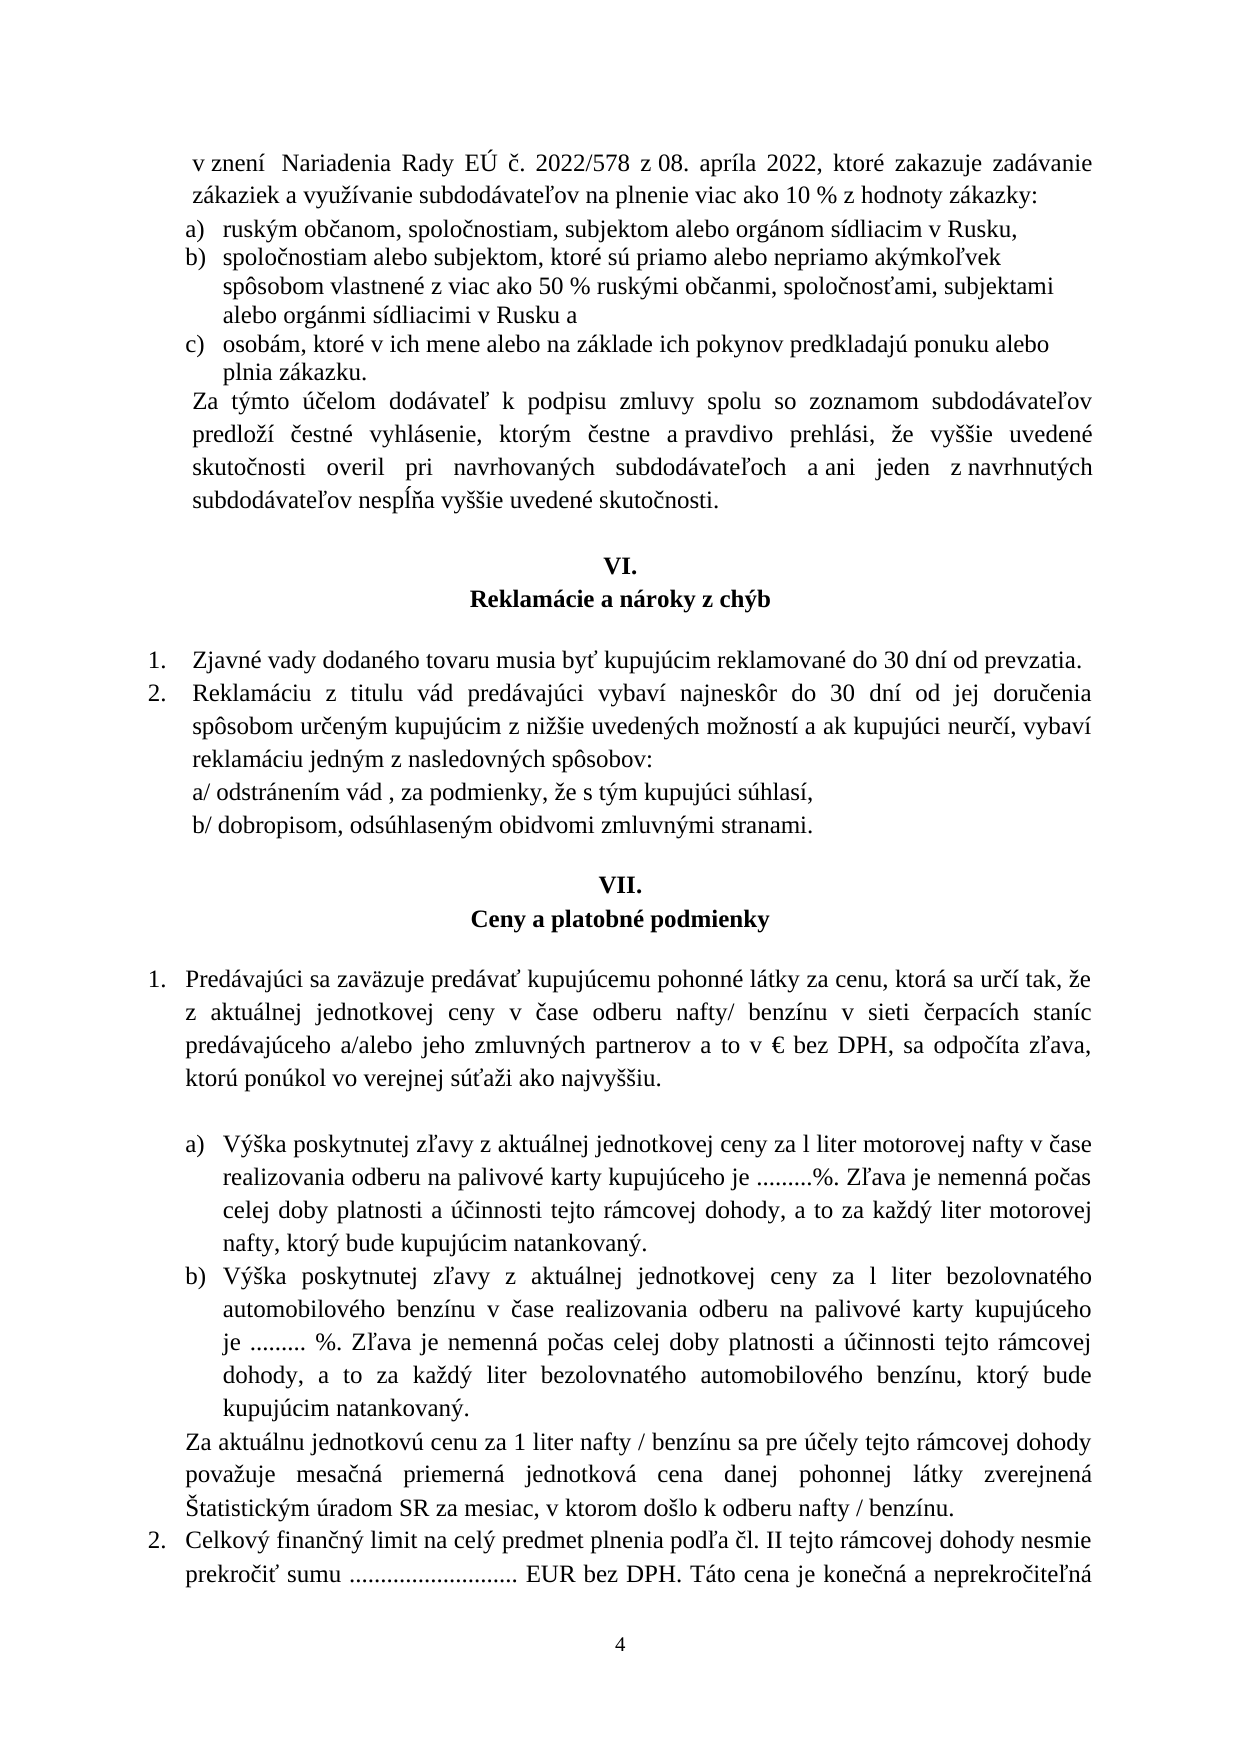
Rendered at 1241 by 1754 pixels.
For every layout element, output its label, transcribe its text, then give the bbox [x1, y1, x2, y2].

list Zjavné vady dodaného tovaru musia byť kupujúcim reklamované do 30 dní od prevzatia. [148, 645, 1093, 674]
list Predávajúci sa zaväzuje predávať kupujúcemu pohonné látky za cenu, ktorá sa určí tak, že z aktuálnej jednotkovej ceny v čase odberu nafty/ benzínu v sieti čerpacích staníc predávajúceho a/alebo jeho zmluvných partnerov a to v € bez DPH, sa odpočíta zľava, ktorú ponúkol vo verejnej súťaži ako najvyššiu. [148, 964, 1093, 1092]
text Reklamácie a nároky z chýb [148, 584, 1093, 613]
list Za týmto účelom dodávateľ k podpisu zmluvy spolu so zoznamom subdodávateľov predloží čestné vyhlásenie, ktorým čestne a pravdivo prehlási, že vyššie uvedené skutočnosti overil pri navrhovaných subdodávateľoch a ani jeden z navrhnutých subdodávateľov nespĺňa vyššie uvedené skutočnosti. [192, 386, 1093, 514]
text Ceny a platobné podmienky [148, 904, 1093, 932]
list Výška poskytnutej zľavy z aktuálnej jednotkovej ceny za l liter bezolovnatého automobilového benzínu v čase realizovania odberu na palivové karty kupujúceho je ......... %. Zľava je nemenná počas celej doby platnosti a účinnosti tejto rámcovej dohody, a to za každý liter bezolovnatého automobilového benzínu, ktorý bude kupujúcim natankovaný. [185, 1261, 1093, 1422]
list spoločnostiam alebo subjektom, ktoré sú priamo alebo nepriamo akýmkoľvek spôsobom vlastnené z viac ako 50 % ruskými občanmi, spoločnosťami, subjektami alebo orgánmi sídliacimi v Rusku a [185, 242, 1093, 329]
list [148, 1526, 1093, 1587]
list Reklamáciu z titulu vád predávajúci vybaví najneskôr do 30 dní od jej doručenia spôsobom určeným kupujúcim z nižšie uvedených možností a ak kupujúci neurčí, vybaví reklamáciu jedným z nasledovných spôsobov: [148, 678, 1093, 773]
text VII. [148, 871, 1093, 899]
list Výška poskytnutej zľavy z aktuálnej jednotkovej ceny za l liter motorovej nafty v čase realizovania odberu na palivové karty kupujúceho je .........%. Zľava je nemenná počas celej doby platnosti a účinnosti tejto rámcovej dohody, a to za každý liter motorovej nafty, ktorý bude kupujúcim natankovaný. [185, 1129, 1093, 1257]
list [148, 148, 1093, 209]
text VI. [148, 551, 1093, 580]
list osobám, ktoré v ich mene alebo na základe ich pokynov predkladajú ponuku alebo plnia zákazku. [185, 329, 1093, 386]
list ruským občanom, spoločnostiam, subjektom alebo orgánom sídliacim v Rusku, [185, 214, 1093, 242]
text Za aktuálnu jednotkovú cenu za 1 liter nafty / benzínu sa pre účely tejto rámcovej dohody považuje mesačná priemerná jednotková cena danej pohonnej látky zverejnená Štatistickým úradom SR za mesiac, v ktorom došlo k odberu nafty / benzínu. [185, 1427, 1093, 1521]
text a/ odstránením vád , za podmienky, že s tým kupujúci súhlasí, [148, 777, 1093, 806]
text b/ dobropisom, odsúhlaseným obidvomi zmluvnými stranami. [148, 810, 1093, 839]
